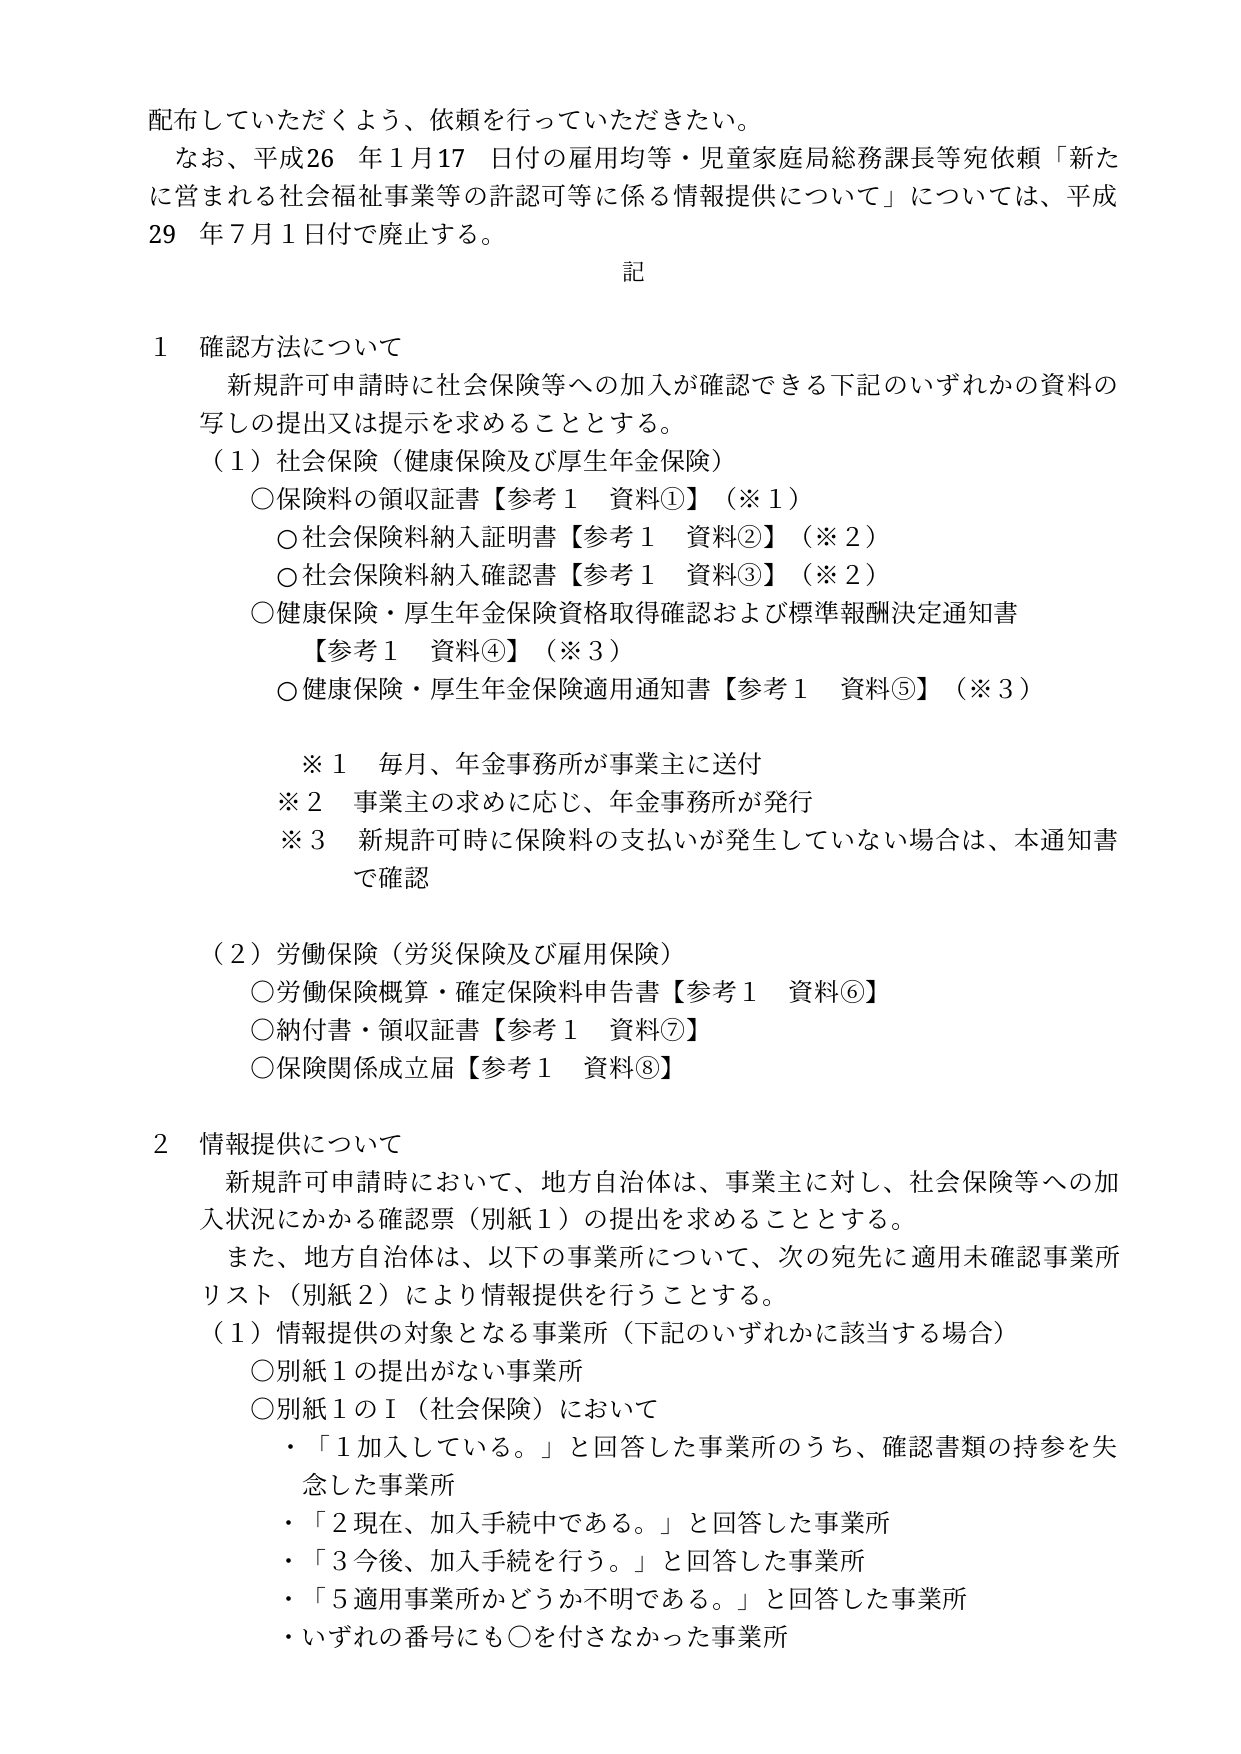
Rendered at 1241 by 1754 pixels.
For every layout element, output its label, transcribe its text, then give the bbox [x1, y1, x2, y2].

text ○健康保険・厚生年金保険資格取得確認および標準報酬決定通知書 [148, 593, 1121, 631]
text （１）情報提供の対象となる事業所（下記のいずれかに該当する場合） [148, 1313, 1121, 1351]
text ・いずれの番号にも○を付さなかった事業所 [199, 1616, 1121, 1654]
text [148, 100, 1121, 138]
text ・「２現在、加入手続中である。」と回答した事業所 [199, 1503, 1121, 1541]
text ○社会保険料納入確認書【参考１ 資料③】（※２） [251, 555, 1121, 593]
text ２ 情報提供について [148, 1123, 1121, 1161]
text ○別紙１のⅠ（社会保険）において [148, 1389, 1121, 1427]
text ※１ 毎月、年金事務所が事業主に送付 [251, 744, 1121, 782]
subtitle 記 [146, 251, 1121, 289]
text １ 確認方法について [148, 327, 1121, 365]
text ○労働保険概算・確定保険料申告書【参考１ 資料⑥】 [148, 972, 1121, 1010]
text ・「３今後、加入手続を行う。」と回答した事業所 [199, 1541, 1121, 1578]
text ○社会保険料納入証明書【参考１ 資料②】（※２） [251, 517, 1121, 555]
text なお、平成26年１月17日付の雇用均等・児童家庭局総務課長等宛依頼「新たに営まれる社会福祉事業等の許認可等に係る情報提供について」については、平成29年７月１日付で廃止する。 [148, 138, 1121, 251]
text 新規許可申請時において、地方自治体は、事業主に対し、社会保険等への加入状況にかかる確認票（別紙１）の提出を求めることとする。 [199, 1161, 1121, 1237]
text ○健康保険・厚生年金保険適用通知書【参考１ 資料⑤】（※３） [251, 668, 1121, 706]
text また、地方自治体は、以下の事業所について、次の宛先に適用未確認事業所リスト（別紙２）により情報提供を行うことする。 [199, 1237, 1121, 1313]
text ※２ 事業主の求めに応じ、年金事務所が発行 [148, 782, 1121, 820]
text ・「５適用事業所かどうか不明である。」と回答した事業所 [199, 1578, 1121, 1616]
text ○別紙１の提出がない事業所 [148, 1351, 1121, 1389]
text ※３ 新規許可時に保険料の支払いが発生していない場合は、本通知書で確認 [148, 820, 1121, 896]
text ○保険料の領収証書【参考１ 資料①】（※１） [148, 479, 1121, 517]
text ○保険関係成立届【参考１ 資料⑧】 [148, 1048, 1121, 1086]
text （２）労働保険（労災保険及び雇用保険） [148, 934, 1121, 972]
text （１）社会保険（健康保険及び厚生年金保険） [148, 441, 1121, 479]
text ・「１加入している。」と回答した事業所のうち、確認書類の持参を失念した事業所 [173, 1427, 1121, 1503]
text 新規許可申請時に社会保険等への加入が確認できる下記のいずれかの資料の写しの提出又は提示を求めることとする。 [148, 365, 1121, 441]
text ○納付書・領収証書【参考１ 資料⑦】 [148, 1010, 1121, 1048]
text 【参考１ 資料④】（※３） [276, 631, 1121, 668]
